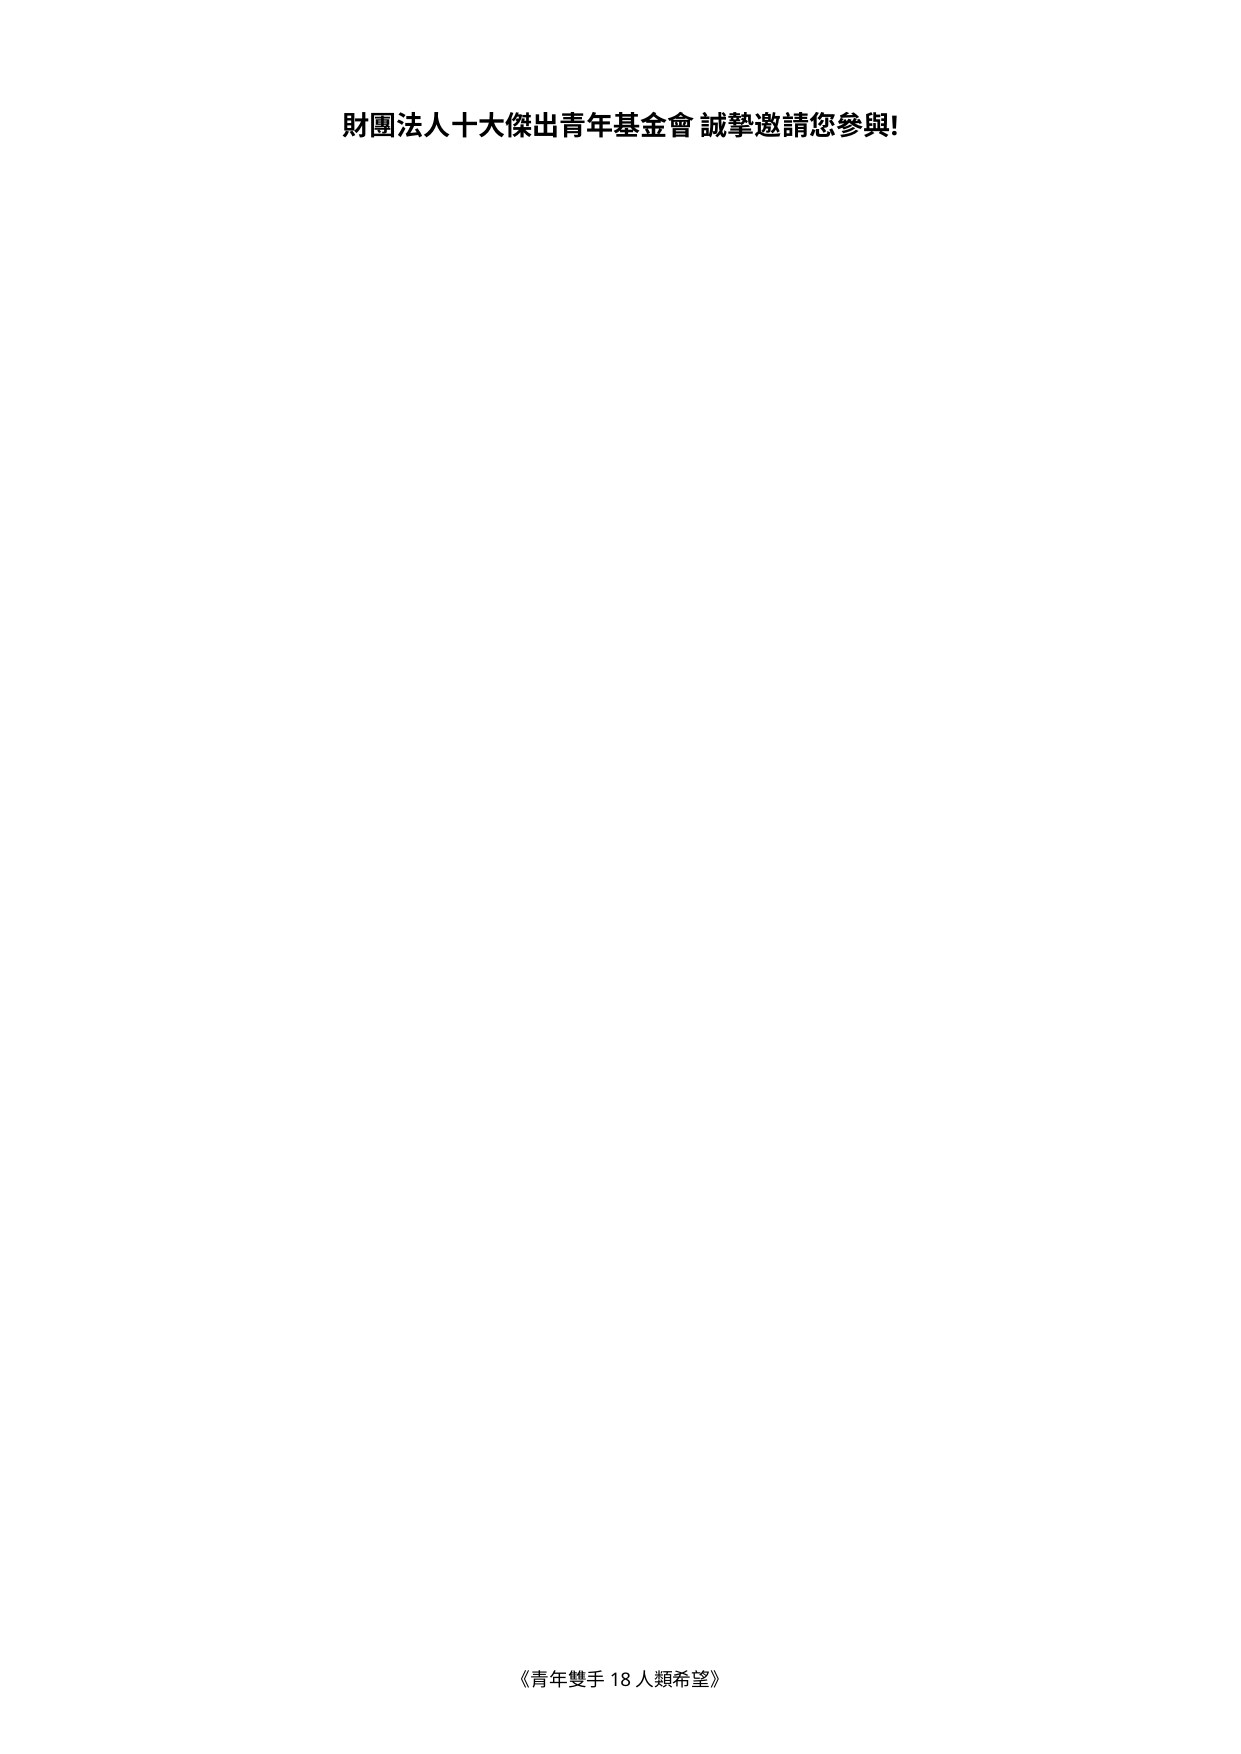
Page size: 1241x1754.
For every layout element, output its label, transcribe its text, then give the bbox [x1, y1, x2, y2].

text 財團法人十大傑出青年基金會 誠摯邀請您參與! [148, 104, 1093, 143]
